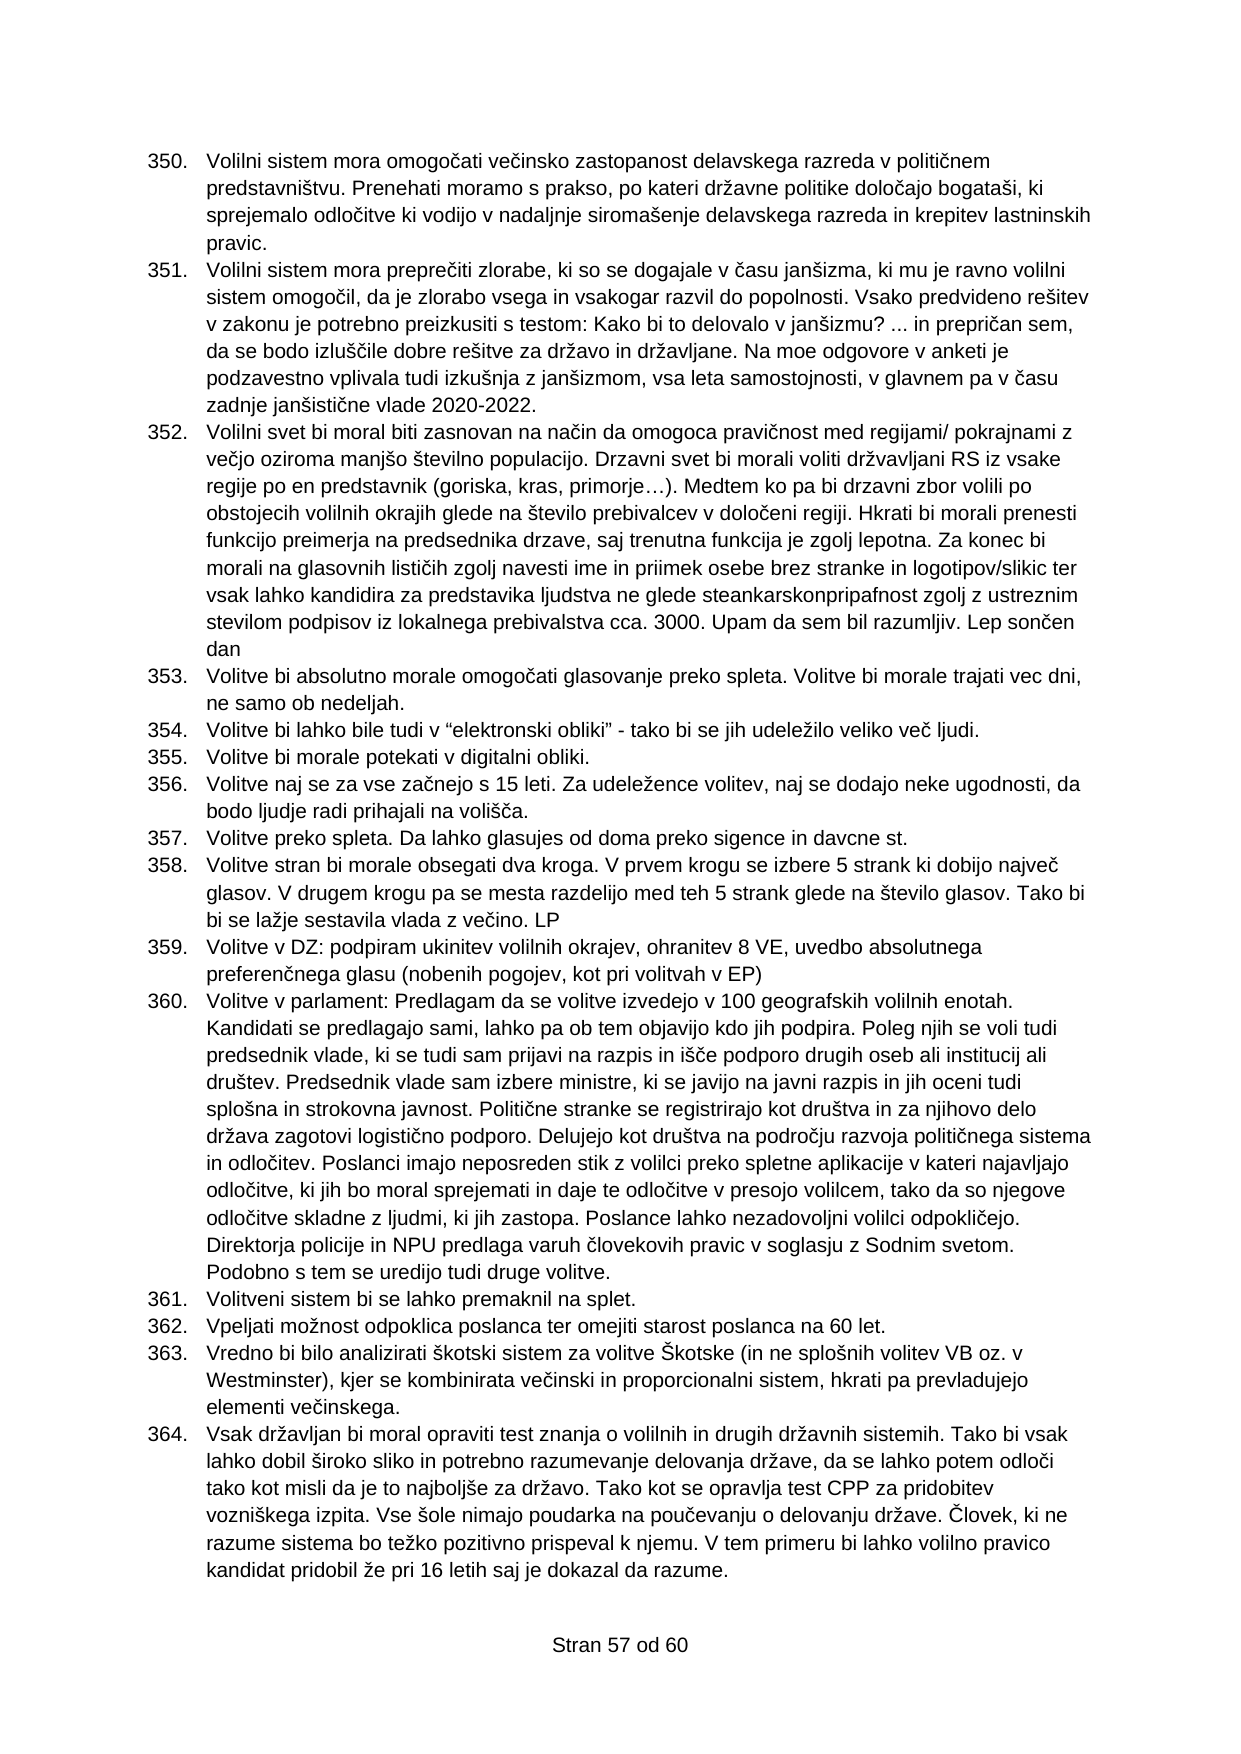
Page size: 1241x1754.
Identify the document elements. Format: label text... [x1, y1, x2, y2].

list Volitve bi morale potekati v digitalni obliki. [147, 743, 1093, 770]
list Volitve stran bi morale obsegati dva kroga. V prvem krogu se izbere 5 strank ki dobijo največ glasov. V drugem krogu pa se mesta razdelijo med teh 5 strank glede na število glasov. Tako bi bi se lažje sestavila vlada z večino. LP [147, 851, 1093, 932]
list Volitve v DZ: podpiram ukinitev volilnih okrajev, ohranitev 8 VE, uvedbo absolutnega preferenčnega glasu (nobenih pogojev, kot pri volitvah v EP) [147, 932, 1093, 987]
list Volitve bi absolutno morale omogočati glasovanje preko spleta. Volitve bi morale trajati vec dni, ne samo ob nedeljah. [147, 662, 1093, 716]
list Volitve preko spleta. Da lahko glasujes od doma preko sigence in davcne st. [147, 824, 1093, 851]
list Volitve v parlament: Predlagam da se volitve izvedejo v 100 geografskih volilnih enotah. Kandidati se predlagajo sami, lahko pa ob tem objavijo kdo jih podpira. Poleg njih se voli tudi predsednik vlade, ki se tudi sam prijavi na razpis in išče podporo drugih oseb ali institucij ali društev. Predsednik vlade sam izbere ministre, ki se javijo na javni razpis in jih oceni tudi splošna in strokovna javnost. Politične stranke se registrirajo kot društva in za njihovo delo država zagotovi logistično podporo. Delujejo kot društva na področju razvoja političnega sistema in odločitev. Poslanci imajo neposreden stik z volilci preko spletne aplikacije v kateri najavljajo odločitve, ki jih bo moral sprejemati in daje te odločitve v presojo volilcem, tako da so njegove odločitve skladne z ljudmi, ki jih zastopa. Poslance lahko nezadovoljni volilci odpokličejo. Direktorja policije in NPU predlaga varuh človekovih pravic v soglasju z Sodnim svetom. Podobno s tem se uredijo tudi druge volitve. [147, 987, 1093, 1284]
list Volilni sistem mora omogočati večinsko zastopanost delavskega razreda v političnem predstavništvu. Prenehati moramo s prakso, po kateri državne politike določajo bogataši, ki sprejemalo odločitve ki vodijo v nadaljnje siromašenje delavskega razreda in krepitev lastninskih pravic. [147, 147, 1093, 255]
list Volitveni sistem bi se lahko premaknil na splet. [147, 1284, 1093, 1312]
list Volitve naj se za vse začnejo s 15 leti. Za udeležence volitev, naj se dodajo neke ugodnosti, da bodo ljudje radi prihajali na volišča. [147, 770, 1093, 824]
list Vredno bi bilo analizirati škotski sistem za volitve Škotske (in ne splošnih volitev VB oz. v Westminster), kjer se kombinirata večinski in proporcionalni sistem, hkrati pa prevladujejo elementi večinskega. [147, 1339, 1093, 1420]
list Vsak državljan bi moral opraviti test znanja o volilnih in drugih državnih sistemih. Tako bi vsak lahko dobil široko sliko in potrebno razumevanje delovanja države, da se lahko potem odloči tako kot misli da je to najboljše za državo. Tako kot se opravlja test CPP za pridobitev vozniškega izpita. Vse šole nimajo poudarka na poučevanju o delovanju države. Človek, ki ne razume sistema bo težko pozitivno prispeval k njemu. V tem primeru bi lahko volilno pravico kandidat pridobil že pri 16 letih saj je dokazal da razume. [147, 1420, 1093, 1582]
list Volilni sistem mora preprečiti zlorabe, ki so se dogajale v času janšizma, ki mu je ravno volilni sistem omogočil, da je zlorabo vsega in vsakogar razvil do popolnosti. Vsako predvideno rešitev v zakonu je potrebno preizkusiti s testom: Kako bi to delovalo v janšizmu? ... in prepričan sem, da se bodo izluščile dobre rešitve za državo in državljane. Na moe odgovore v anketi je podzavestno vplivala tudi izkušnja z janšizmom, vsa leta samostojnosti, v glavnem pa v času zadnje janšistične vlade 2020-2022. [147, 255, 1093, 418]
list Volitve bi lahko bile tudi v “elektronski obliki” - tako bi se jih udeležilo veliko več ljudi. [147, 716, 1093, 743]
list Volilni svet bi moral biti zasnovan na način da omogoca pravičnost med regijami/ pokrajnami z večjo oziroma manjšo številno populacijo. Drzavni svet bi morali voliti držvavljani RS iz vsake regije po en predstavnik (goriska, kras, primorje…). Medtem ko pa bi drzavni zbor volili po obstojecih volilnih okrajih glede na število prebivalcev v določeni regiji. Hkrati bi morali prenesti funkcijo preimerja na predsednika drzave, saj trenutna funkcija je zgolj lepotna. Za konec bi morali na glasovnih lističih zgolj navesti ime in priimek osebe brez stranke in logotipov/slikic ter vsak lahko kandidira za predstavika ljudstva ne glede steankarskonpripafnost zgolj z ustreznim stevilom podpisov iz lokalnega prebivalstva cca. 3000. Upam da sem bil razumljiv. Lep sončen dan [147, 418, 1093, 662]
list Vpeljati možnost odpoklica poslanca ter omejiti starost poslanca na 60 let. [147, 1312, 1093, 1339]
